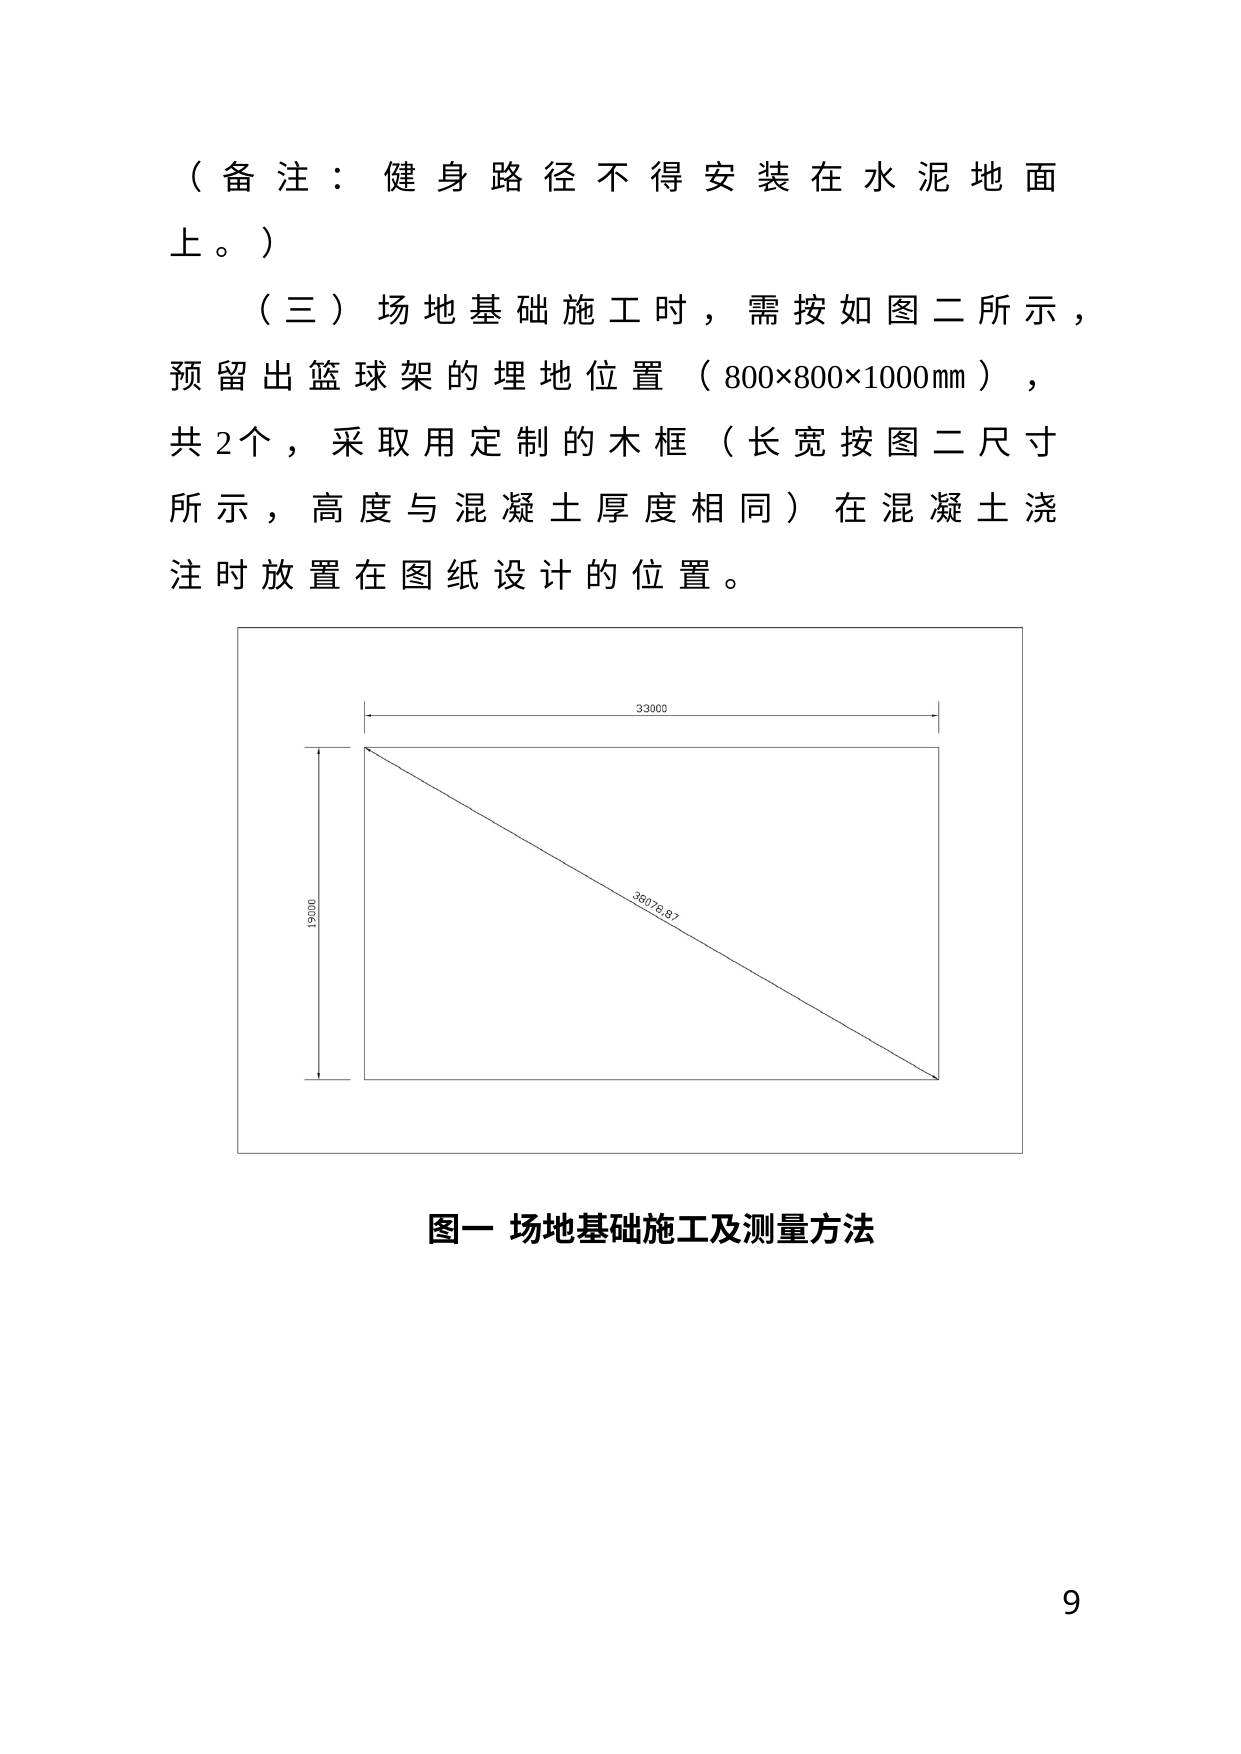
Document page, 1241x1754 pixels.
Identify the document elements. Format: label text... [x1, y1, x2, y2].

text 图一 场地基础施工及测量方法 [169, 1199, 1071, 1252]
text （三）场地基础施工时，需按如图二所示，预留出篮球架的埋地位置（800×800×1000㎜），共2个，采取用定制的木框（长宽按图二尺寸所示，高度与混凝土厚度相同）在混凝土浇注时放置在图纸设计的位置。 [169, 274, 1071, 606]
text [169, 142, 1071, 274]
picture [229, 605, 1031, 1175]
